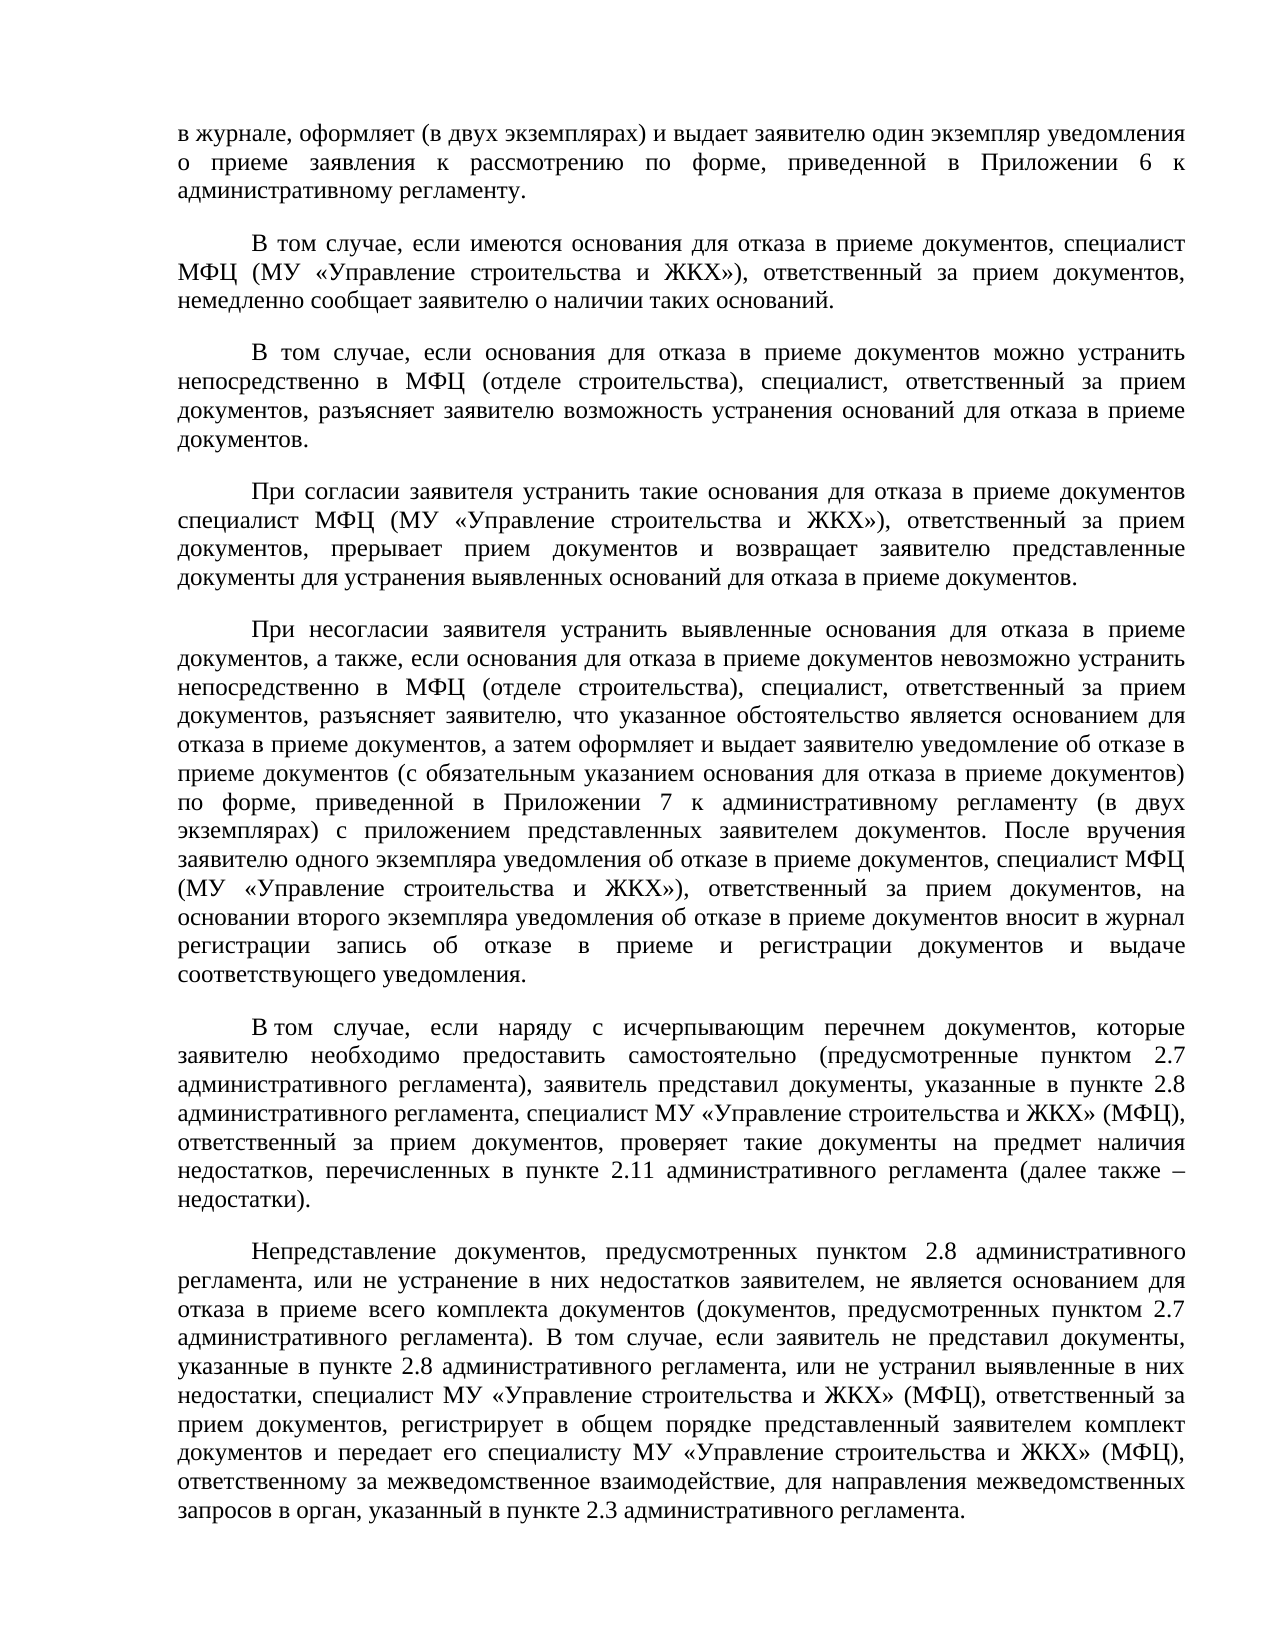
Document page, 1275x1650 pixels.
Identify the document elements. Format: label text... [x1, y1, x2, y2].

text Непредставление документов, предусмотренных пунктом 2.8 административного регламента, или не устранение в них недостатков заявителем, не является основанием для отказа в приеме всего комплекта документов (документов, предусмотренных пунктом 2.7 административного регламента). В том случае, если заявитель не представил документы, указанные в пункте 2.8 административного регламента, или не устранил выявленные в них недостатки, специалист МУ «Управление строительства и ЖКХ» (МФЦ), ответственный за прием документов, регистрирует в общем порядке представленный заявителем комплект документов и передает его специалисту МУ «Управление строительства и ЖКХ» (МФЦ), ответственному за межведомственное взаимодействие, для направления межведомственных запросов в орган, указанный в пункте 2.3 административного регламента. [177, 1236, 1186, 1524]
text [177, 118, 1186, 204]
text В том случае, если основания для отказа в приеме документов можно устранить непосредственно в МФЦ (отделе строительства), специалист, ответственный за прием документов, разъясняет заявителю возможность устранения оснований для отказа в приеме документов. [177, 337, 1186, 452]
text В том случае, если имеются основания для отказа в приеме документов, специалист МФЦ (МУ «Управление строительства и ЖКХ»), ответственный за прием документов, немедленно сообщает заявителю о наличии таких оснований. [177, 228, 1186, 314]
text При согласии заявителя устранить такие основания для отказа в приеме документов специалист МФЦ (МУ «Управление строительства и ЖКХ»), ответственный за прием документов, прерывает прием документов и возвращает заявителю представленные документы для устранения выявленных оснований для отказа в приеме документов. [177, 476, 1186, 591]
text При несогласии заявителя устранить выявленные основания для отказа в приеме документов, а также, если основания для отказа в приеме документов невозможно устранить непосредственно в МФЦ (отделе строительства), специалист, ответственный за прием документов, разъясняет заявителю, что указанное обстоятельство является основанием для отказа в приеме документов, а затем оформляет и выдает заявителю уведомление об отказе в приеме документов (с обязательным указанием основания для отказа в приеме документов) по форме, приведенной в Приложении 7 к административному регламенту (в двух экземплярах) с приложением представленных заявителем документов. После вручения заявителю одного экземпляра уведомления об отказе в приеме документов, специалист МФЦ (МУ «Управление строительства и ЖКХ»), ответственный за прием документов, на основании второго экземпляра уведомления об отказе в приеме документов вносит в журнал регистрации запись об отказе в приеме и регистрации документов и выдаче соответствующего уведомления. [177, 614, 1186, 988]
text В том случае, если наряду с исчерпывающим перечнем документов, которые заявителю необходимо предоставить самостоятельно (предусмотренные пунктом 2.7 административного регламента), заявитель представил документы, указанные в пункте 2.8 административного регламента, специалист МУ «Управление строительства и ЖКХ» (МФЦ), ответственный за прием документов, проверяет такие документы на предмет наличия недостатков, перечисленных в пункте 2.11 административного регламента (далее также – недостатки). [177, 1012, 1186, 1213]
